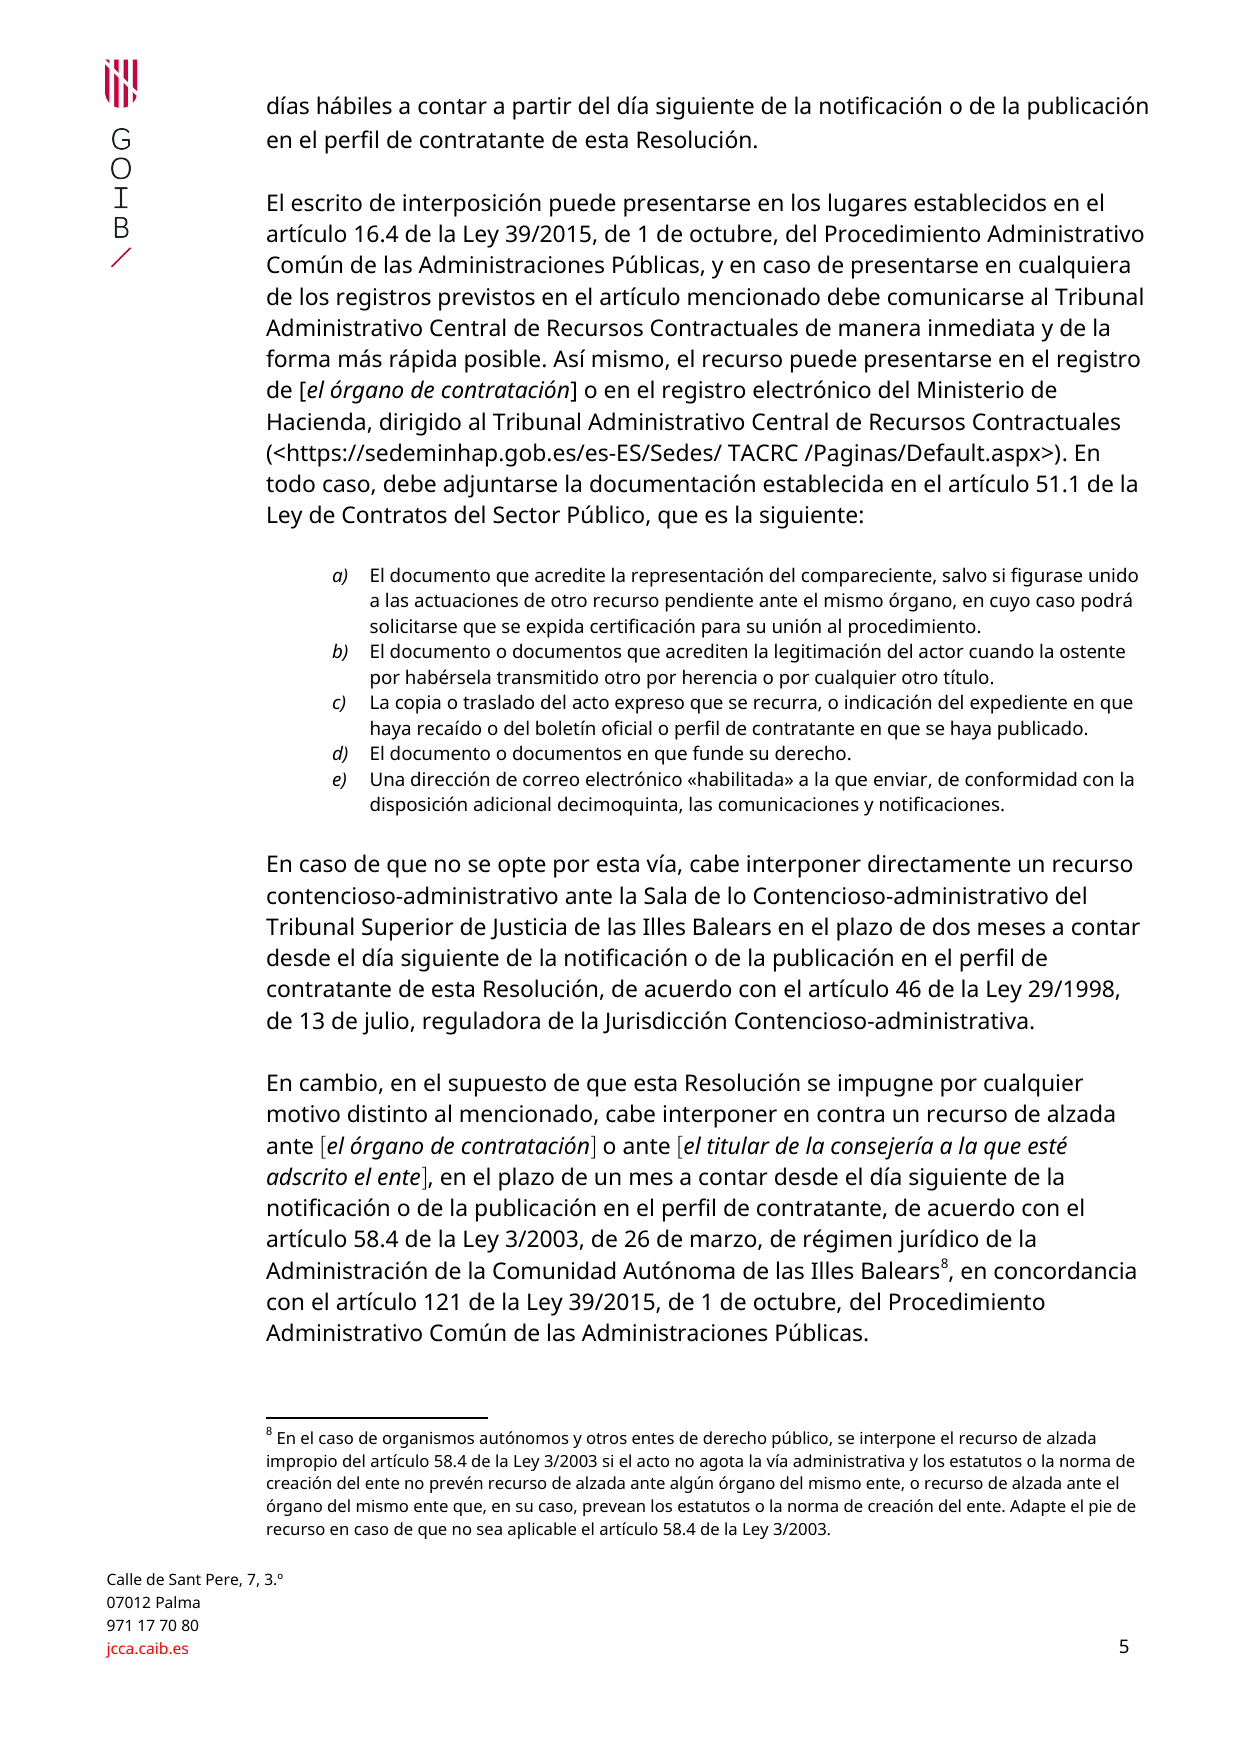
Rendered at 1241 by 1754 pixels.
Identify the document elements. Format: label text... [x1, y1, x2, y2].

list El documento que acredite la representación del compareciente, salvo si figurase unido a las actuaciones de otro recurso pendiente ante el mismo órgano, en cuyo caso podrá solicitarse que se expida certificación para su unión al procedimiento. [332, 562, 1152, 638]
list La copia o traslado del acto expreso que se recurra, o indicación del expediente en que haya recaído o del boletín oficial o perfil de contratante en que se haya publicado. [332, 689, 1152, 741]
text En cambio, en el supuesto de que esta Resolución se impugne por cualquier motivo distinto al mencionado, cabe interponer en contra un recurso de alzada ante el órgano de contratación o ante el titular de la consejería a la que esté adscrito el ente, en el plazo de un mes a contar desde el día siguiente de la notificación o de la publicación en el perfil de contratante, de acuerdo con el artículo 58.4 de la Ley 3/2003, de 26 de marzo, de régimen jurídico de la Administración de la Comunidad Autónoma de las Illes Balears, en concordancia con el artículo 121 de la Ley 39/2015, de 1 de octubre, del Procedimiento Administrativo Común de las Administraciones Públicas. [266, 1067, 1152, 1348]
text El escrito de interposición puede presentarse en los lugares establecidos en el artículo 16.4 de la Ley 39/2015, de 1 de octubre, del Procedimiento Administrativo Común de las Administraciones Públicas, y en caso de presentarse en cualquiera de los registros previstos en el artículo mencionado debe comunicarse al Tribunal Administrativo Central de Recursos Contractuales de manera inmediata y de la forma más rápida posible. Así mismo, el recurso puede presentarse en el registro de [el órgano de contratación] o en el registro electrónico del Ministerio de Hacienda, dirigido al Tribunal Administrativo Central de Recursos Contractuales (<https://sedeminhap.gob.es/es-ES/Sedes/ TACRC /Paginas/Default.aspx>). En todo caso, debe adjuntarse la documentación establecida en el artículo 51.1 de la Ley de Contratos del Sector Público, que es la siguiente: [266, 187, 1152, 531]
text En caso de que no se opte por esta vía, cabe interponer directamente un recurso contencioso-administrativo ante la Sala de lo Contencioso-administrativo del Tribunal Superior de Justicia de las Illes Balears en el plazo de dos meses a contar desde el día siguiente de la notificación o de la publicación en el perfil de contratante de esta Resolución, de acuerdo con el artículo 46 de la Ley 29/1998, de 13 de julio, reguladora de la Jurisdicción Contencioso-administrativa. [266, 848, 1152, 1036]
list El documento o documentos que acrediten la legitimación del actor cuando la ostente por habérsela transmitido otro por herencia o por cualquier otro título. [332, 638, 1152, 689]
picture [76, 36, 166, 298]
list El documento o documentos en que funde su derecho. [332, 741, 1152, 766]
list Una dirección de correo electrónico «habilitada» a la que enviar, de conformidad con la disposición adicional decimoquinta, las comunicaciones y notificaciones. [332, 766, 1152, 817]
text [266, 90, 1152, 156]
